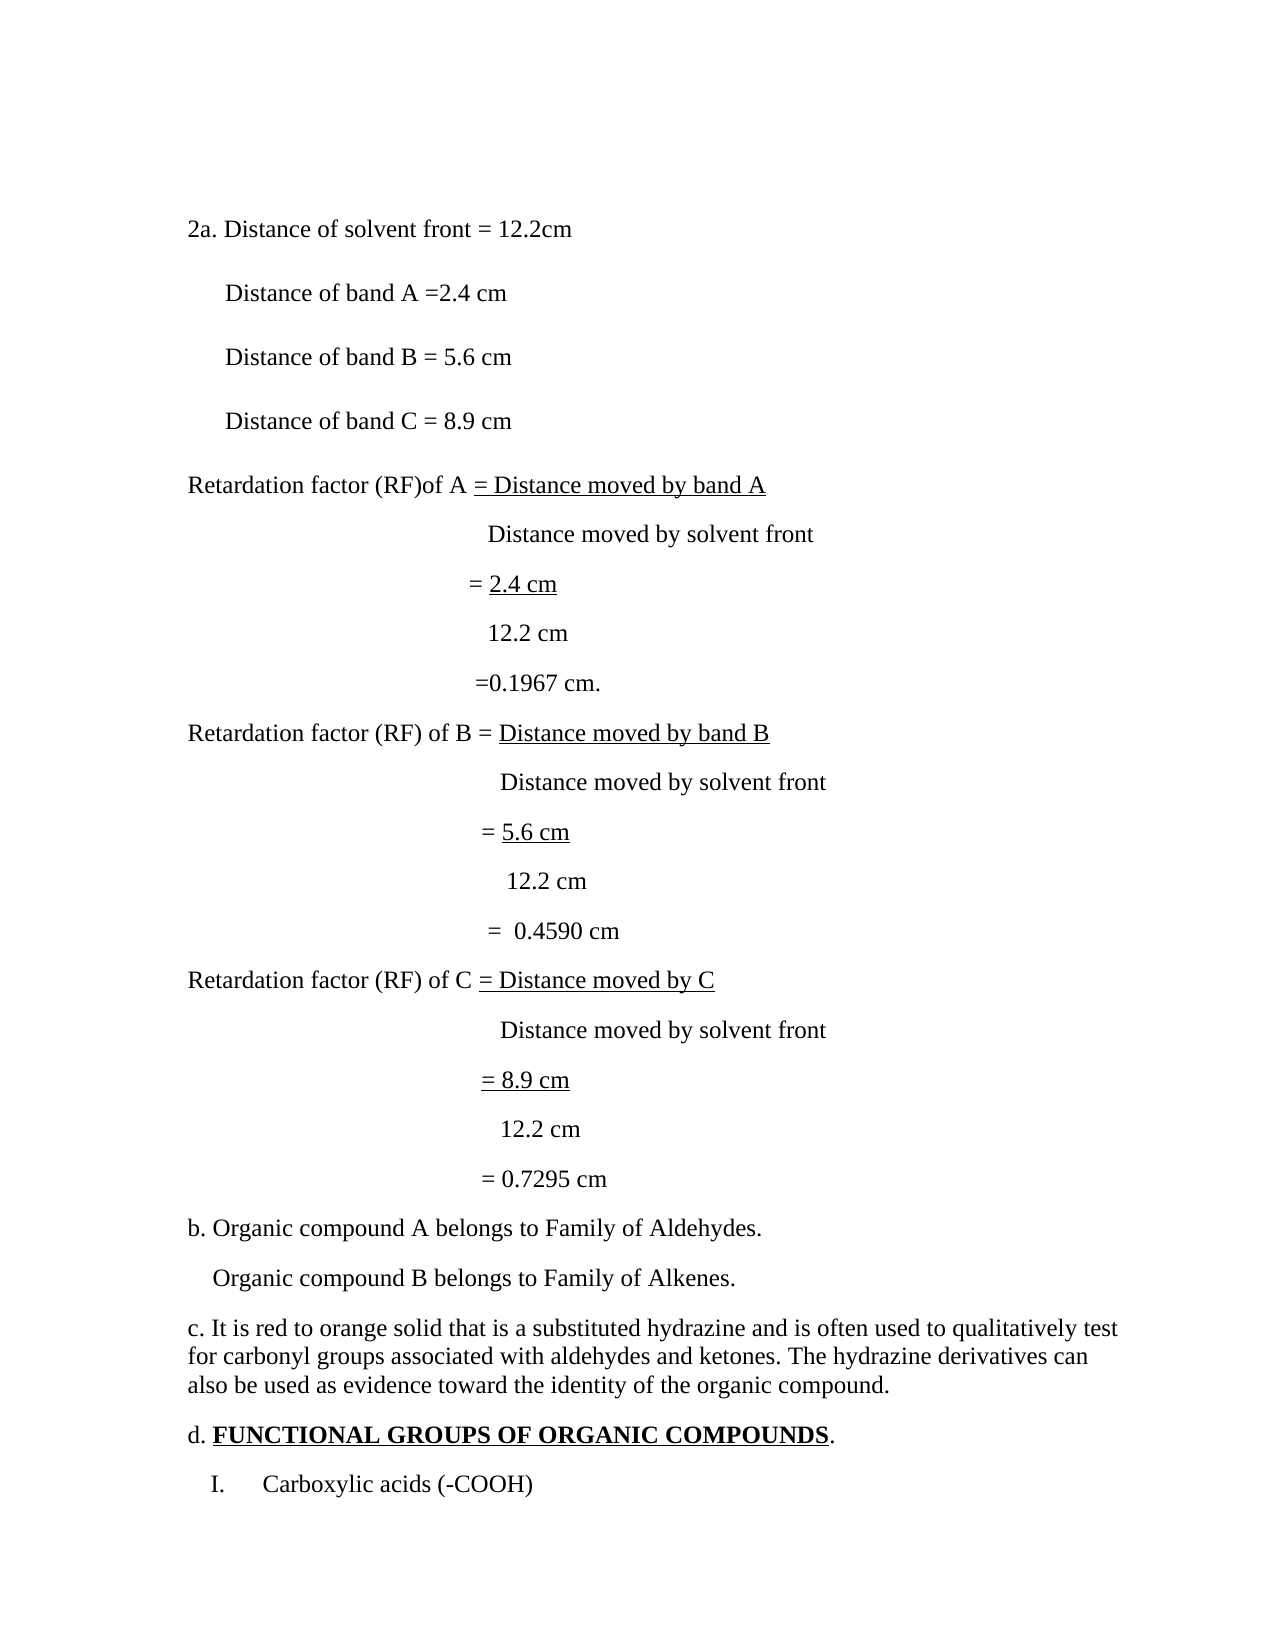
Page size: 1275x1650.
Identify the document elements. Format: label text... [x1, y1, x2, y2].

text Organic compound B belongs to Family of Alkenes. [187, 1263, 1125, 1292]
text Retardation factor (RF)of A = Distance moved by band A [187, 470, 1125, 498]
text Distance moved by solvent front [187, 767, 1125, 796]
text Retardation factor (RF) of C = Distance moved by C [187, 966, 1125, 994]
text 2a. Distance of solvent front = 12.2cm [187, 214, 1125, 243]
text Distance moved by solvent front [187, 1015, 1125, 1044]
text d. FUNCTIONAL GROUPS OF ORGANIC COMPOUNDS. [187, 1420, 1125, 1448]
text = 8.9 cm [187, 1065, 1125, 1093]
text = 2.4 cm [187, 569, 1125, 598]
text Distance of band C = 8.9 cm [187, 406, 1125, 434]
text = 0.7295 cm [187, 1164, 1125, 1193]
text Distance of band B = 5.6 cm [187, 342, 1125, 371]
text 12.2 cm [187, 1114, 1125, 1143]
text c. It is red to orange solid that is a substituted hydrazine and is often used to qualitatively test for carbonyl groups associated with aldehydes and ketones. The hydrazine derivatives can also be used as evidence toward the identity of the organic compound. [187, 1313, 1125, 1399]
list Carboxylic acids (-COOH) [225, 1469, 1125, 1498]
text 12.2 cm [187, 618, 1125, 647]
text b. Organic compound A belongs to Family of Aldehydes. [187, 1213, 1125, 1242]
text = 5.6 cm [187, 817, 1125, 846]
text 12.2 cm [187, 866, 1125, 895]
text Retardation factor (RF) of B = Distance moved by band B [187, 718, 1125, 746]
text = 0.4590 cm [187, 916, 1125, 945]
text Distance of band A =2.4 cm [187, 278, 1125, 307]
text =0.1967 cm. [187, 668, 1125, 697]
text Distance moved by solvent front [187, 519, 1125, 548]
